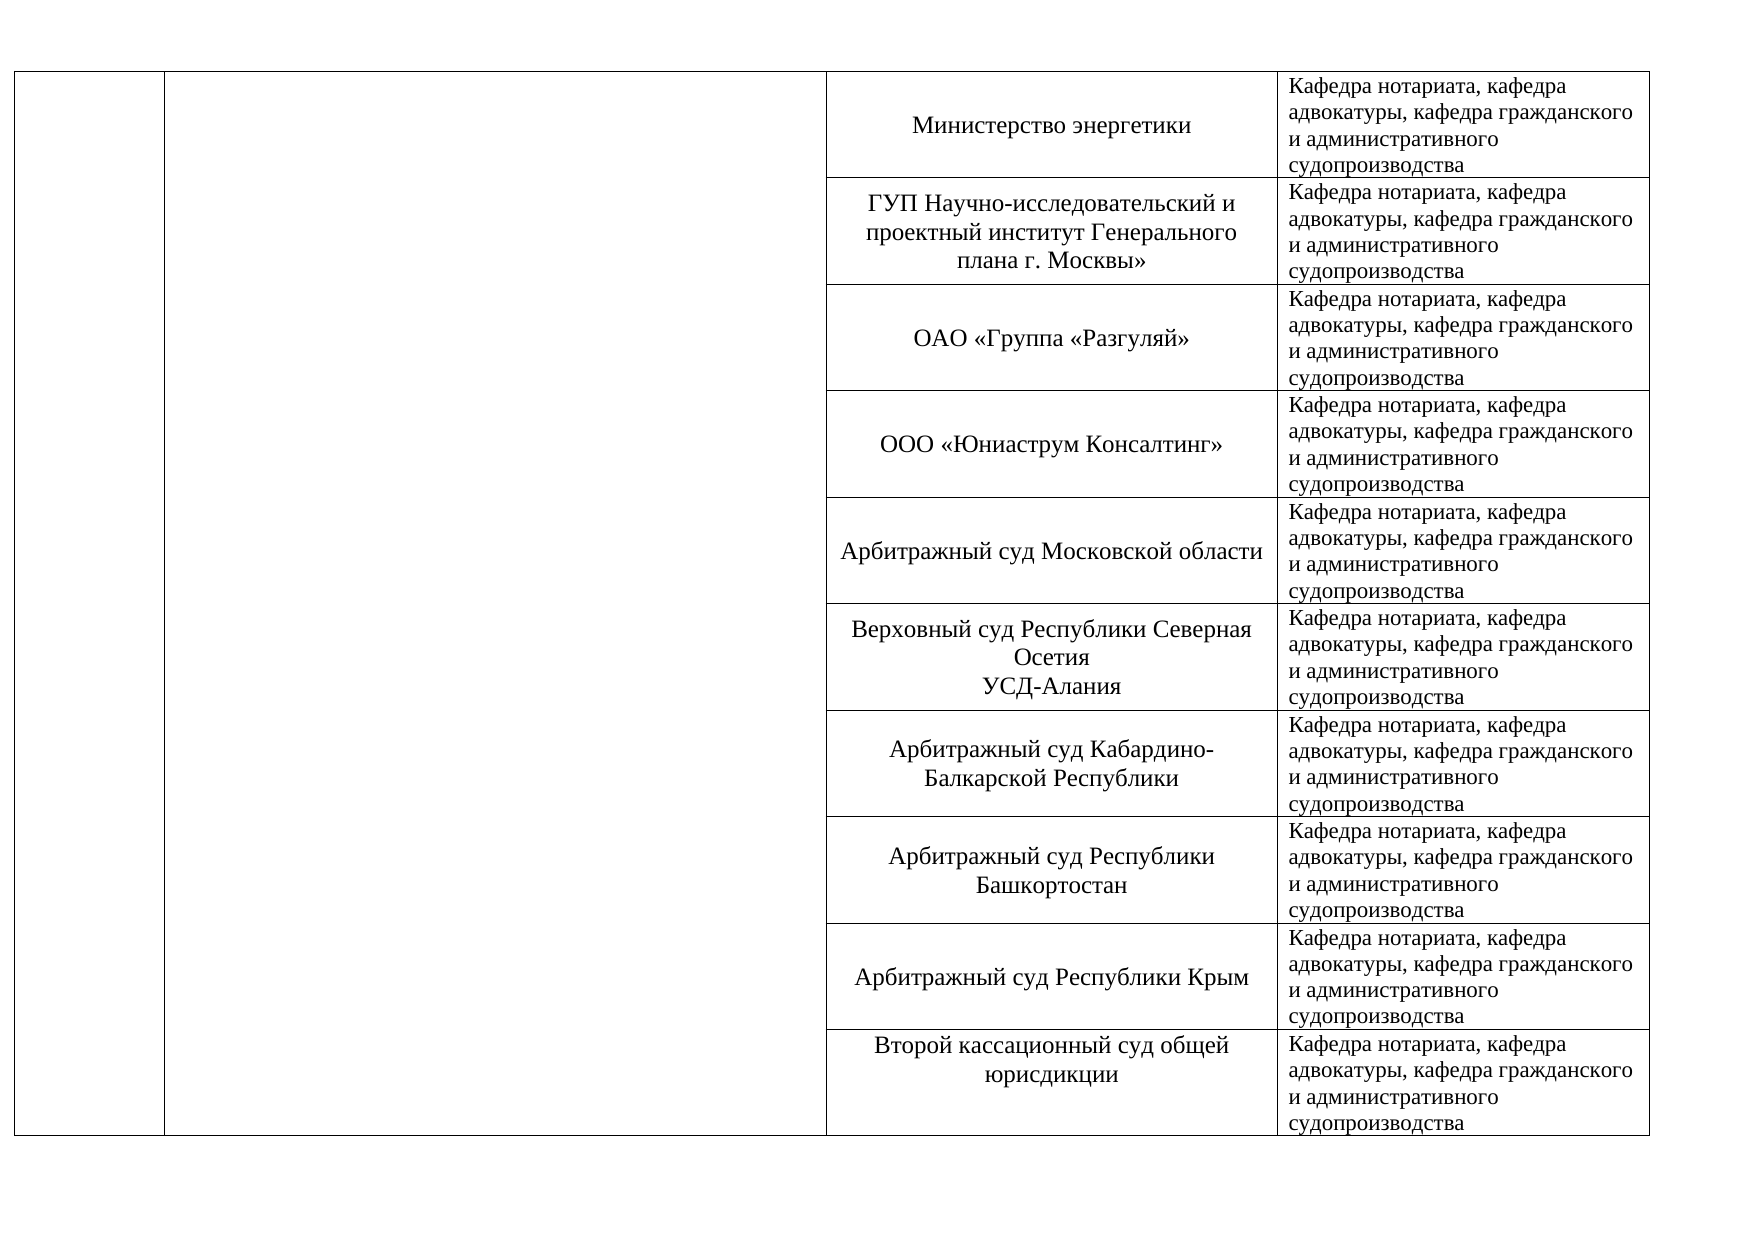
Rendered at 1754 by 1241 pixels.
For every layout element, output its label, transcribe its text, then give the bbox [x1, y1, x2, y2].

table_cell Кафедра нотариата, кафедра адвокатуры, кафедра гражданского и административного судопроизводства [1278, 711, 1649, 816]
table_cell Арбитражный суд Республики Крым [827, 924, 1277, 1029]
table_cell ООО «Юниаструм Консалтинг» [827, 391, 1277, 497]
table_cell Арбитражный суд Московской области [827, 498, 1277, 603]
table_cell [1278, 1030, 1649, 1135]
table_cell Арбитражный суд Республики Башкортостан [827, 817, 1277, 922]
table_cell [1278, 72, 1649, 177]
table_cell Верховный суд Республики Северная Осетия УСД-Алания [827, 604, 1277, 709]
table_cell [1278, 924, 1649, 1029]
table_cell Кафедра нотариата, кафедра адвокатуры, кафедра гражданского и административного судопроизводства [1278, 391, 1649, 497]
table_cell ОАО «Группа «Разгуляй» [827, 285, 1277, 390]
table_cell Кафедра нотариата, кафедра адвокатуры, кафедра гражданского и административного судопроизводства [1278, 498, 1649, 603]
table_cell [1278, 178, 1649, 284]
table_cell Второй кассационный суд общей юрисдикции [827, 1030, 1277, 1135]
table_cell ГУП Научно-исследовательский и проектный институт Генерального плана г. Москвы» [827, 178, 1277, 284]
table_cell Кафедра нотариата, кафедра адвокатуры, кафедра гражданского и административного судопроизводства [1278, 285, 1649, 390]
table_cell Кафедра нотариата, кафедра адвокатуры, кафедра гражданского и административного судопроизводства [1278, 817, 1649, 922]
table_cell Кафедра нотариата, кафедра адвокатуры, кафедра гражданского и административного судопроизводства [1278, 604, 1649, 709]
table_cell Министерство энергетики [827, 72, 1277, 177]
table_cell Арбитражный суд Кабардино-Балкарской Республики [827, 711, 1277, 816]
